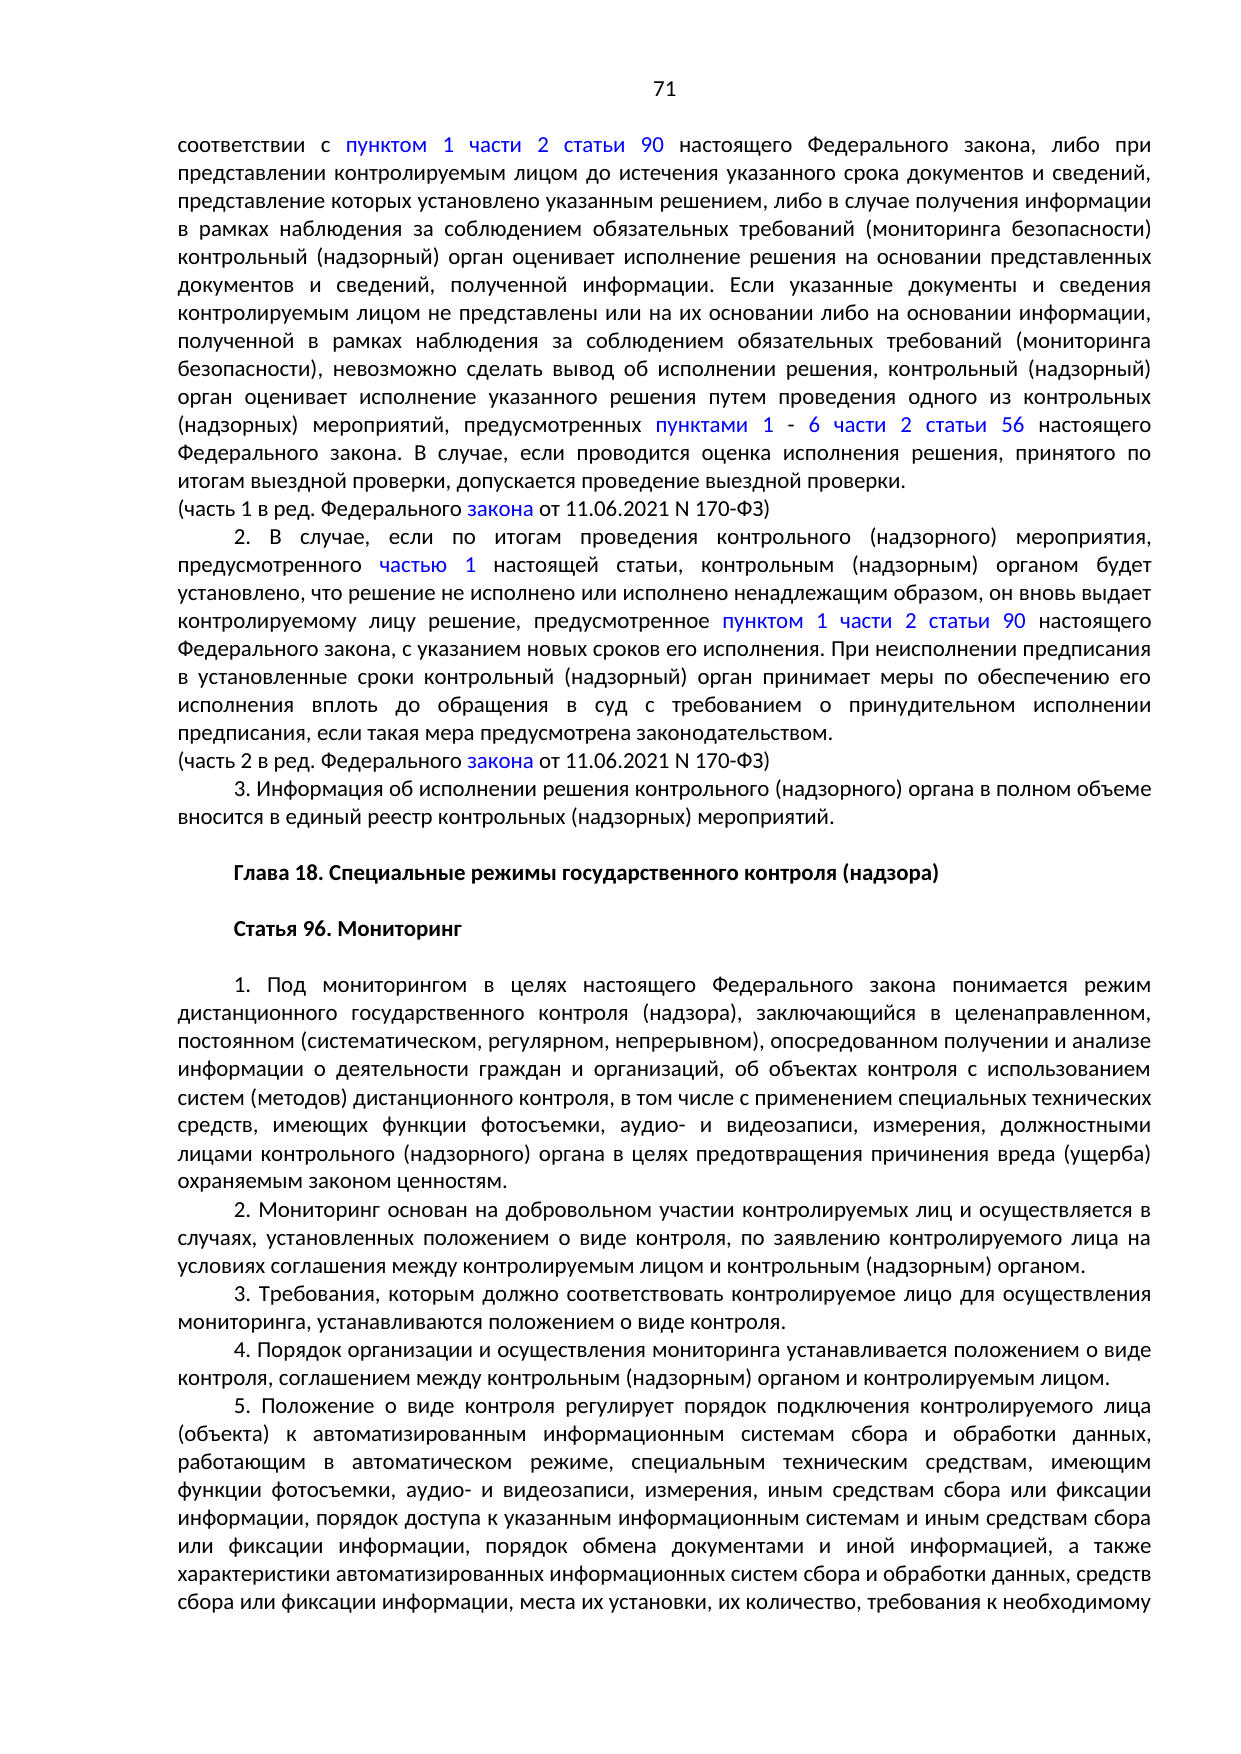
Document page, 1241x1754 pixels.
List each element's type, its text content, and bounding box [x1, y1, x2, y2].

text 1. Под мониторингом в целях настоящего Федерального закона понимается режим дистанционного государственного контроля (надзора), заключающийся в целенаправленном, постоянном (систематическом, регулярном, непрерывном), опосредованном получении и анализе информации о деятельности граждан и организаций, об объектах контроля с использованием систем (методов) дистанционного контроля, в том числе с применением специальных технических средств, имеющих функции фотосъемки, аудио- и видеозаписи, измерения, должностными лицами контрольного (надзорного) органа в целях предотвращения причинения вреда (ущерба) охраняемым законом ценностям. [177, 971, 1152, 1195]
text (часть 1 в ред. Федерального закона от 11.06.2021 N 170-ФЗ) [177, 494, 1152, 522]
title Статья 96. Мониторинг [177, 914, 1152, 942]
text 3. Информация об исполнении решения контрольного (надзорного) органа в полном объеме вносится в единый реестр контрольных (надзорных) мероприятий. [177, 774, 1152, 830]
text 2. Мониторинг основан на добровольном участии контролируемых лиц и осуществляется в случаях, установленных положением о виде контроля, по заявлению контролируемого лица на условиях соглашения между контролируемым лицом и контрольным (надзорным) органом. [177, 1195, 1152, 1279]
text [177, 130, 1152, 494]
title Глава 18. Специальные режимы государственного контроля (надзора) [177, 858, 1152, 886]
text 2. В случае, если по итогам проведения контрольного (надзорного) мероприятия, предусмотренного частью 1 настоящей статьи, контрольным (надзорным) органом будет установлено, что решение не исполнено или исполнено ненадлежащим образом, он вновь выдает контролируемому лицу решение, предусмотренное пунктом 1 части 2 статьи 90 настоящего Федерального закона, с указанием новых сроков его исполнения. При неисполнении предписания в установленные сроки контрольный (надзорный) орган принимает меры по обеспечению его исполнения вплоть до обращения в суд с требованием о принудительном исполнении предписания, если такая мера предусмотрена законодательством. [177, 522, 1152, 746]
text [177, 1391, 1152, 1615]
text 3. Требования, которым должно соответствовать контролируемое лицо для осуществления мониторинга, устанавливаются положением о виде контроля. [177, 1279, 1152, 1335]
text 4. Порядок организации и осуществления мониторинга устанавливается положением о виде контроля, соглашением между контрольным (надзорным) органом и контролируемым лицом. [177, 1335, 1152, 1391]
text (часть 2 в ред. Федерального закона от 11.06.2021 N 170-ФЗ) [177, 746, 1152, 774]
